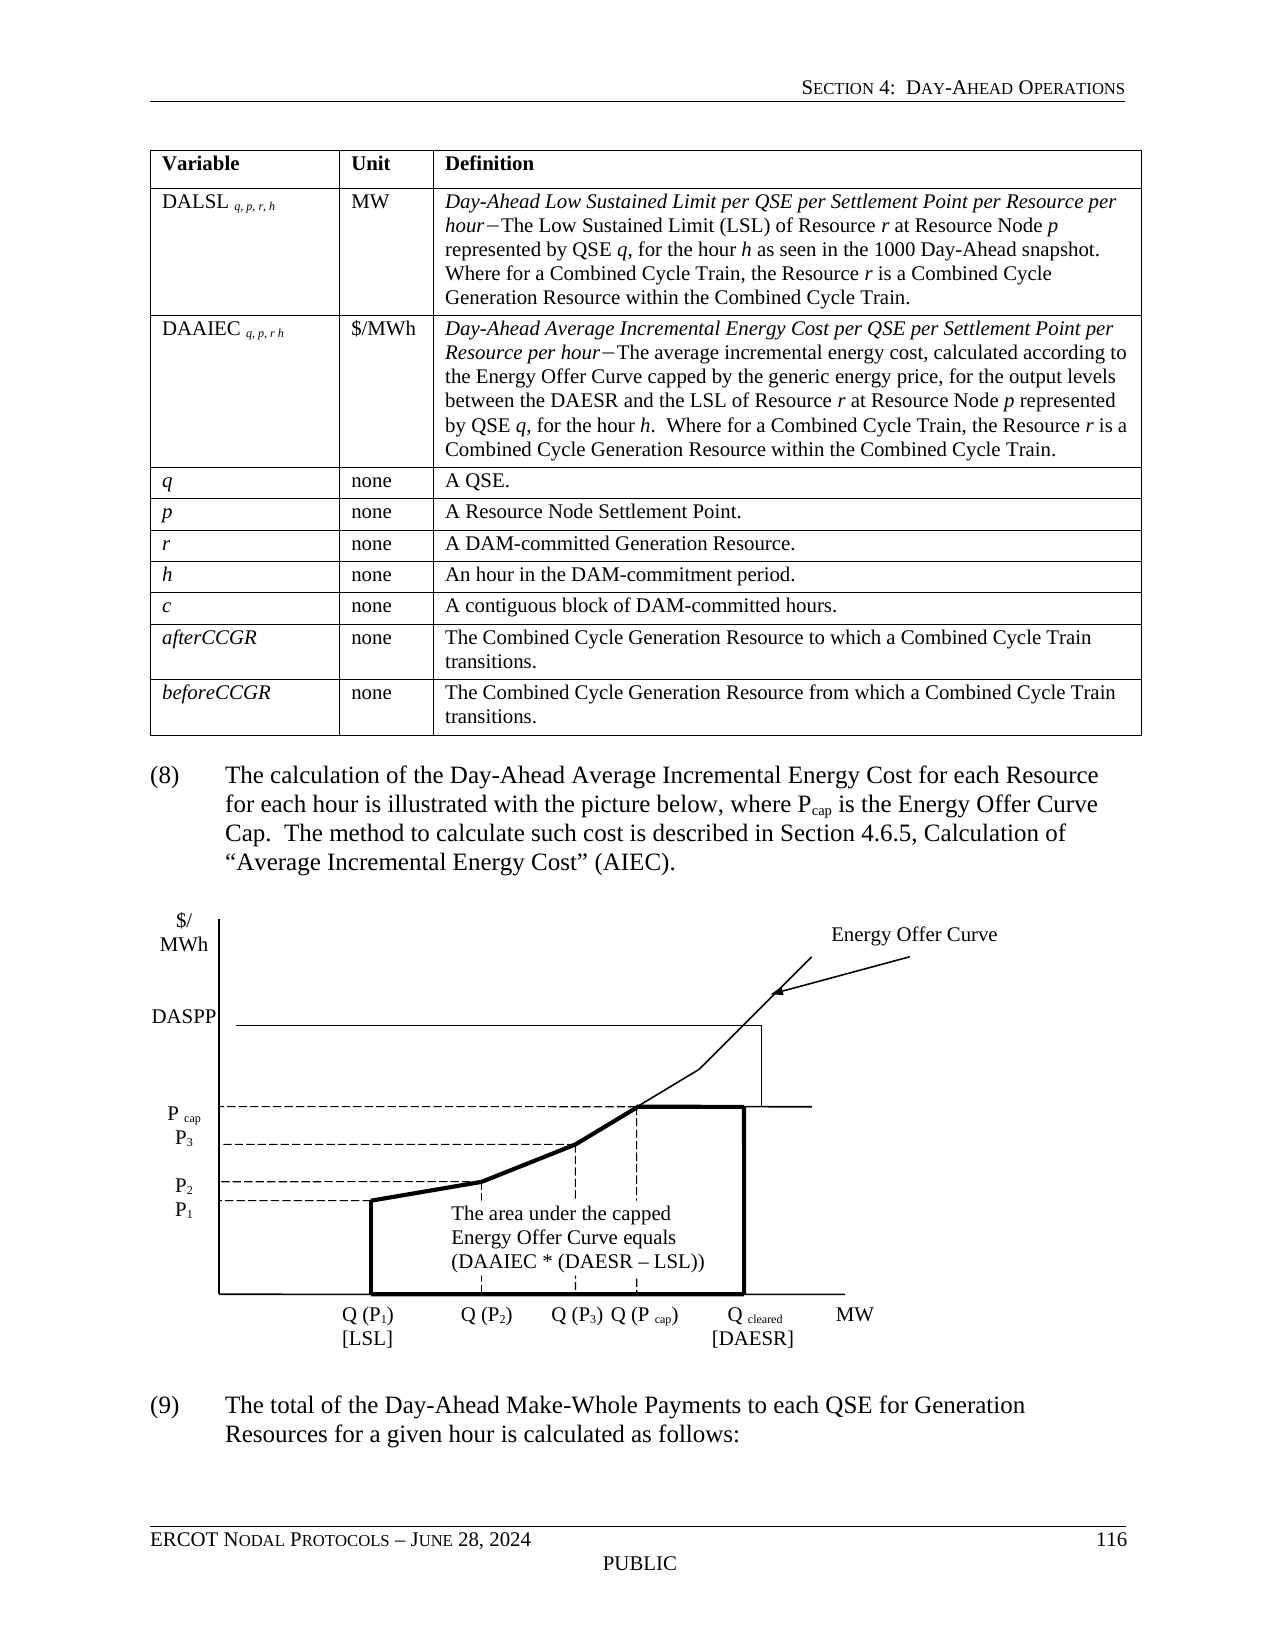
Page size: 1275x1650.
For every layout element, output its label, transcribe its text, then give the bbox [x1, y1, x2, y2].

table_cell r [151, 531, 339, 561]
table_cell none [340, 499, 433, 529]
table_cell $/MWh [340, 316, 433, 467]
table_cell Day-Ahead Average Incremental Energy Cost per QSE per Settlement Point per Resource per hourThe average incremental energy cost, calculated according to the Energy Offer Curve capped by the generic energy price, for the output levels between the DAESR and the LSL of Resource r at Resource Node p represented by QSE q, for the hour h. Where for a Combined Cycle Train, the Resource r is a Combined Cycle Generation Resource within the Combined Cycle Train. [434, 316, 1141, 467]
table_cell The Combined Cycle Generation Resource from which a Combined Cycle Train transitions. [434, 680, 1141, 734]
table_cell An hour in the DAM-commitment period. [434, 562, 1141, 592]
table_header Unit [340, 151, 433, 188]
table_cell A Resource Node Settlement Point. [434, 499, 1141, 529]
table_cell A contiguous block of DAM-committed hours. [434, 593, 1141, 624]
table_cell none [340, 562, 433, 592]
text (9) The total of the Day-Ahead Make-Whole Payments to each QSE for Generation Resources for a given hour is calculated as follows: [150, 1391, 1125, 1448]
table_cell none [340, 468, 433, 498]
table_cell Day-Ahead Low Sustained Limit per QSE per Settlement Point per Resource per hourThe Low Sustained Limit (LSL) of Resource r at Resource Node p represented by QSE q, for the hour h as seen in the 1000 Day-Ahead snapshot. Where for a Combined Cycle Train, the Resource r is a Combined Cycle Generation Resource within the Combined Cycle Train. [434, 189, 1141, 315]
table_cell DAAIEC q, p, r h [151, 316, 339, 467]
table_cell A QSE. [434, 468, 1141, 498]
table_header Definition [434, 151, 1141, 188]
table_cell MW [340, 189, 433, 315]
table_cell none [340, 593, 433, 624]
table_cell h [151, 562, 339, 592]
table_header Variable [151, 151, 339, 188]
table_cell DALSL q, p, r, h [151, 189, 339, 315]
table_cell q [151, 468, 339, 498]
table_cell A DAM-committed Generation Resource. [434, 531, 1141, 561]
table_cell none [340, 531, 433, 561]
table_cell p [151, 499, 339, 529]
table_cell afterCCGR [151, 625, 339, 679]
text (8) The calculation of the Day-Ahead Average Incremental Energy Cost for each Resource for each hour is illustrated with the picture below, where Pcap is the Energy Offer Curve Cap. The method to calculate such cost is described in Section 4.6.5, Calculation of “Average Incremental Energy Cost” (AIEC). [150, 761, 1125, 876]
table_cell The Combined Cycle Generation Resource to which a Combined Cycle Train transitions. [434, 625, 1141, 679]
table_cell none [340, 625, 433, 679]
table_cell none [340, 680, 433, 734]
table_cell c [151, 593, 339, 624]
table_cell beforeCCGR [151, 680, 339, 734]
